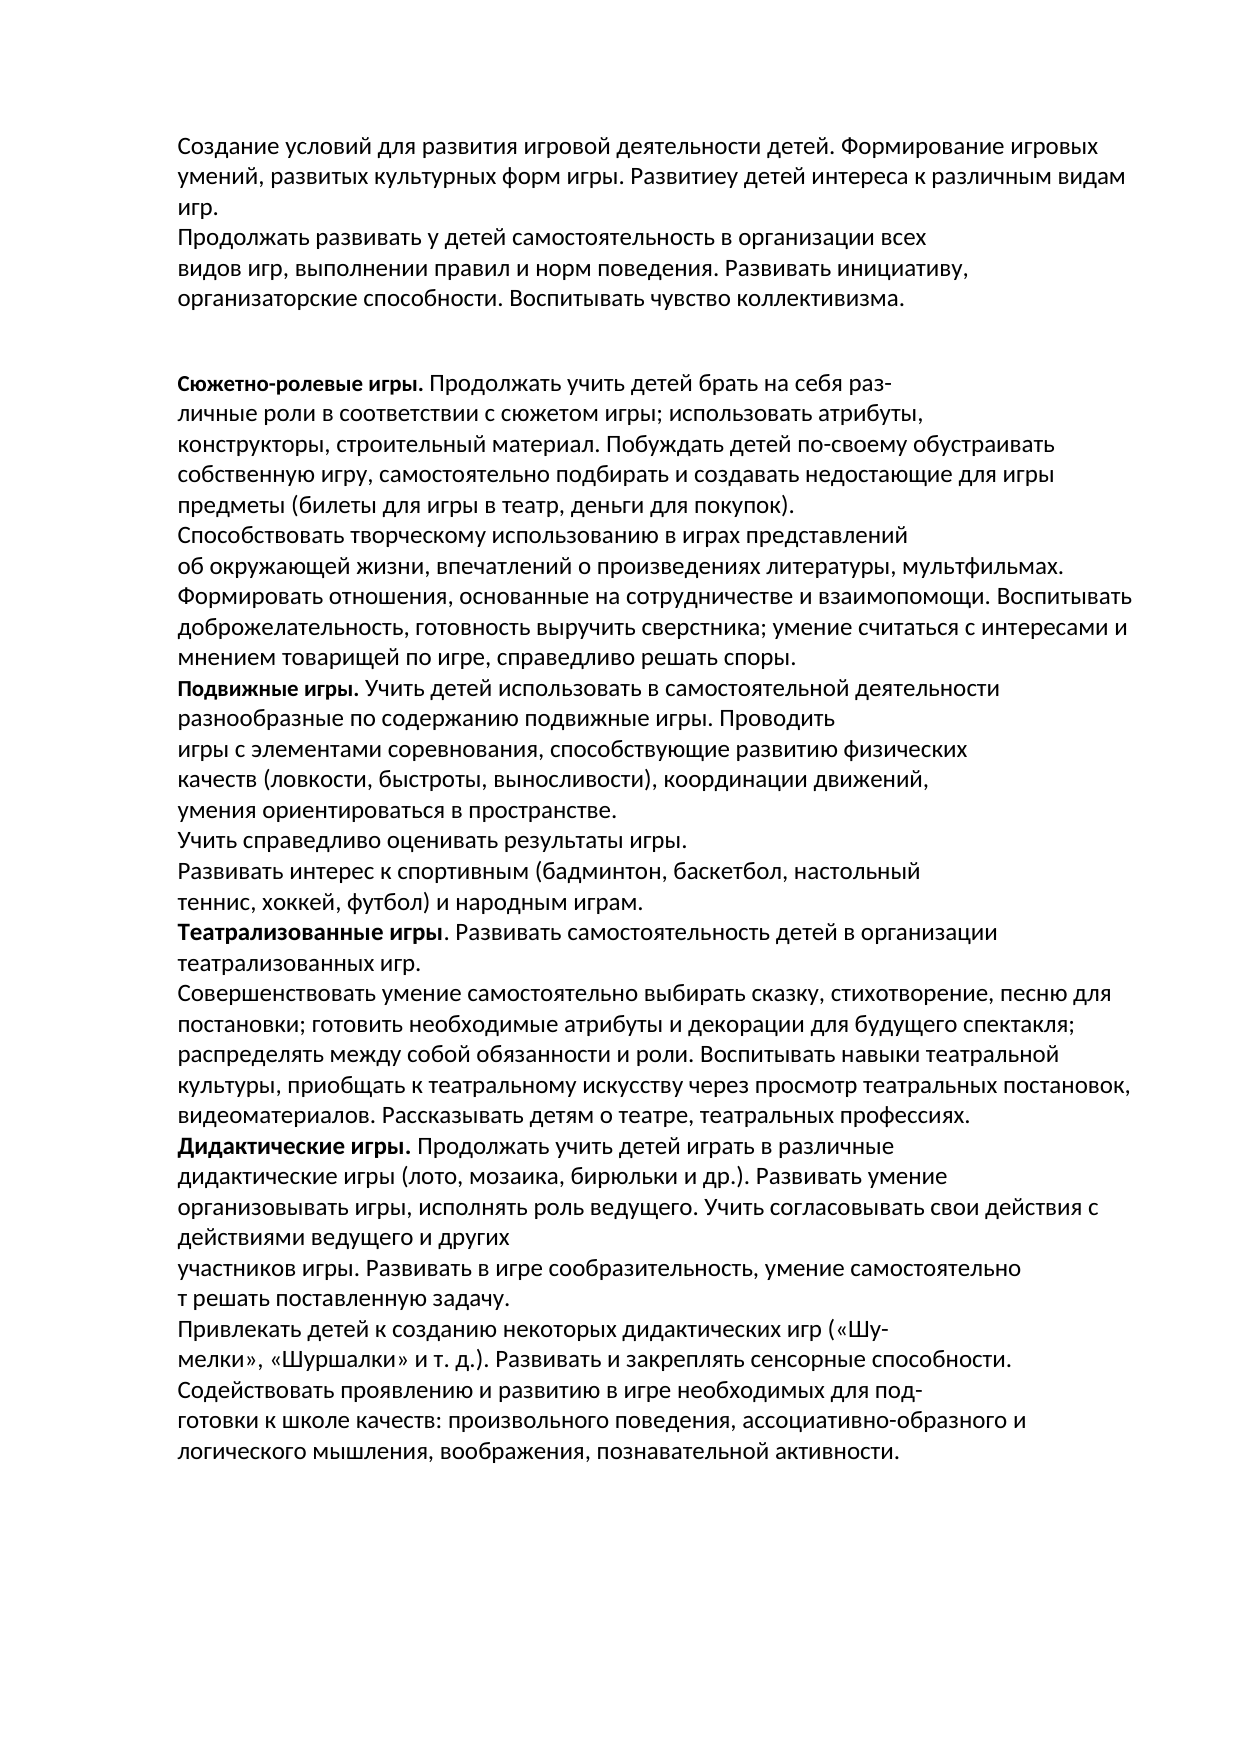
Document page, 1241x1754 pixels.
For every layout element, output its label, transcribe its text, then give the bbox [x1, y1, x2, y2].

text личные роли в соответствии с сюжетом игры; использовать атрибуты, [177, 397, 1152, 428]
text организовывать игры, исполнять роль ведущего. Учить согласовывать свои действия с действиями ведущего и других [177, 1191, 1152, 1252]
text конструкторы, строительный материал. Побуждать детей по-своему обустраивать собственную игру, самостоятельно подбирать и создавать недостающие для игры предметы (билеты для игры в театр, деньги для покупок). [177, 428, 1152, 519]
text Содействовать проявлению и развитию в игре необходимых для под- [177, 1374, 1152, 1404]
text Развивать интерес к спортивным (бадминтон, баскетбол, настольный [177, 855, 1152, 886]
text дидактические игры (лото, мозаика, бирюльки и др.). Развивать умение [177, 1160, 1152, 1191]
text Совершенствовать умение самостоятельно выбирать сказку, стихотворение, песню для постановки; готовить необходимые атрибуты и декорации для будущего спектакля; распределять между собой обязанности и роли. Воспитывать навыки театральной культуры, приобщать к театральному искусству через просмотр театральных постановок, видеоматериалов. Рассказывать детям о театре, театральных профессиях. [177, 977, 1152, 1130]
text участников игры. Развивать в игре сообразительность, умение самостоятельно [177, 1252, 1152, 1282]
text Привлекать детей к созданию некоторых дидактических игр («Шу- [177, 1313, 1152, 1343]
text Формировать отношения, основанные на сотрудничестве и взаимопомощи. Воспитывать доброжелательность, готовность выручить сверстника; умение считаться с интересами и мнением товарищей по игре, справедливо решать споры. [177, 580, 1152, 672]
text умения ориентироваться в пространстве. [177, 794, 1152, 824]
text игры с элементами соревнования, способствующие развитию физических [177, 733, 1152, 763]
text качеств (ловкости, быстроты, выносливости), координации движений, [177, 763, 1152, 794]
text теннис, хоккей, футбол) и народным играм. [177, 886, 1152, 916]
text Подвижные игры. Учить детей использовать в самостоятельной деятельности разнообразные по содержанию подвижные игры. Проводить [177, 672, 1152, 733]
text готовки к школе качеств: произвольного поведения, ассоциативно-образного и логического мышления, воображения, познавательной активности. [177, 1404, 1152, 1466]
text Дидактические игры. Продолжать учить детей играть в различные [177, 1130, 1152, 1160]
text мелки», «Шуршалки» и т. д.). Развивать и закреплять сенсорные способности. [177, 1343, 1152, 1374]
text Учить справедливо оценивать результаты игры. [177, 824, 1152, 855]
text об окружающей жизни, впечатлений о произведениях литературы, мультфильмах. [177, 550, 1152, 580]
text Театрализованные игры. Развивать самостоятельность детей в организации театрализованных игр. [177, 916, 1152, 977]
text т решать поставленную задачу. [177, 1282, 1152, 1313]
text Создание условий для развития игровой деятельности детей. Формирование игровых умений, развитых культурных форм игры. Развитиеу детей интереса к различным видам игр. [177, 130, 1152, 221]
text Сюжетно-ролевые игры. Продолжать учить детей брать на себя раз- [177, 367, 1152, 397]
text Продолжать развивать у детей самостоятельность в организации всех [177, 221, 1152, 252]
text видов игр, выполнении правил и норм поведения. Развивать инициативу, организаторские способности. Воспитывать чувство коллективизма. [177, 252, 1152, 313]
text Способствовать творческому использованию в играх представлений [177, 519, 1152, 550]
